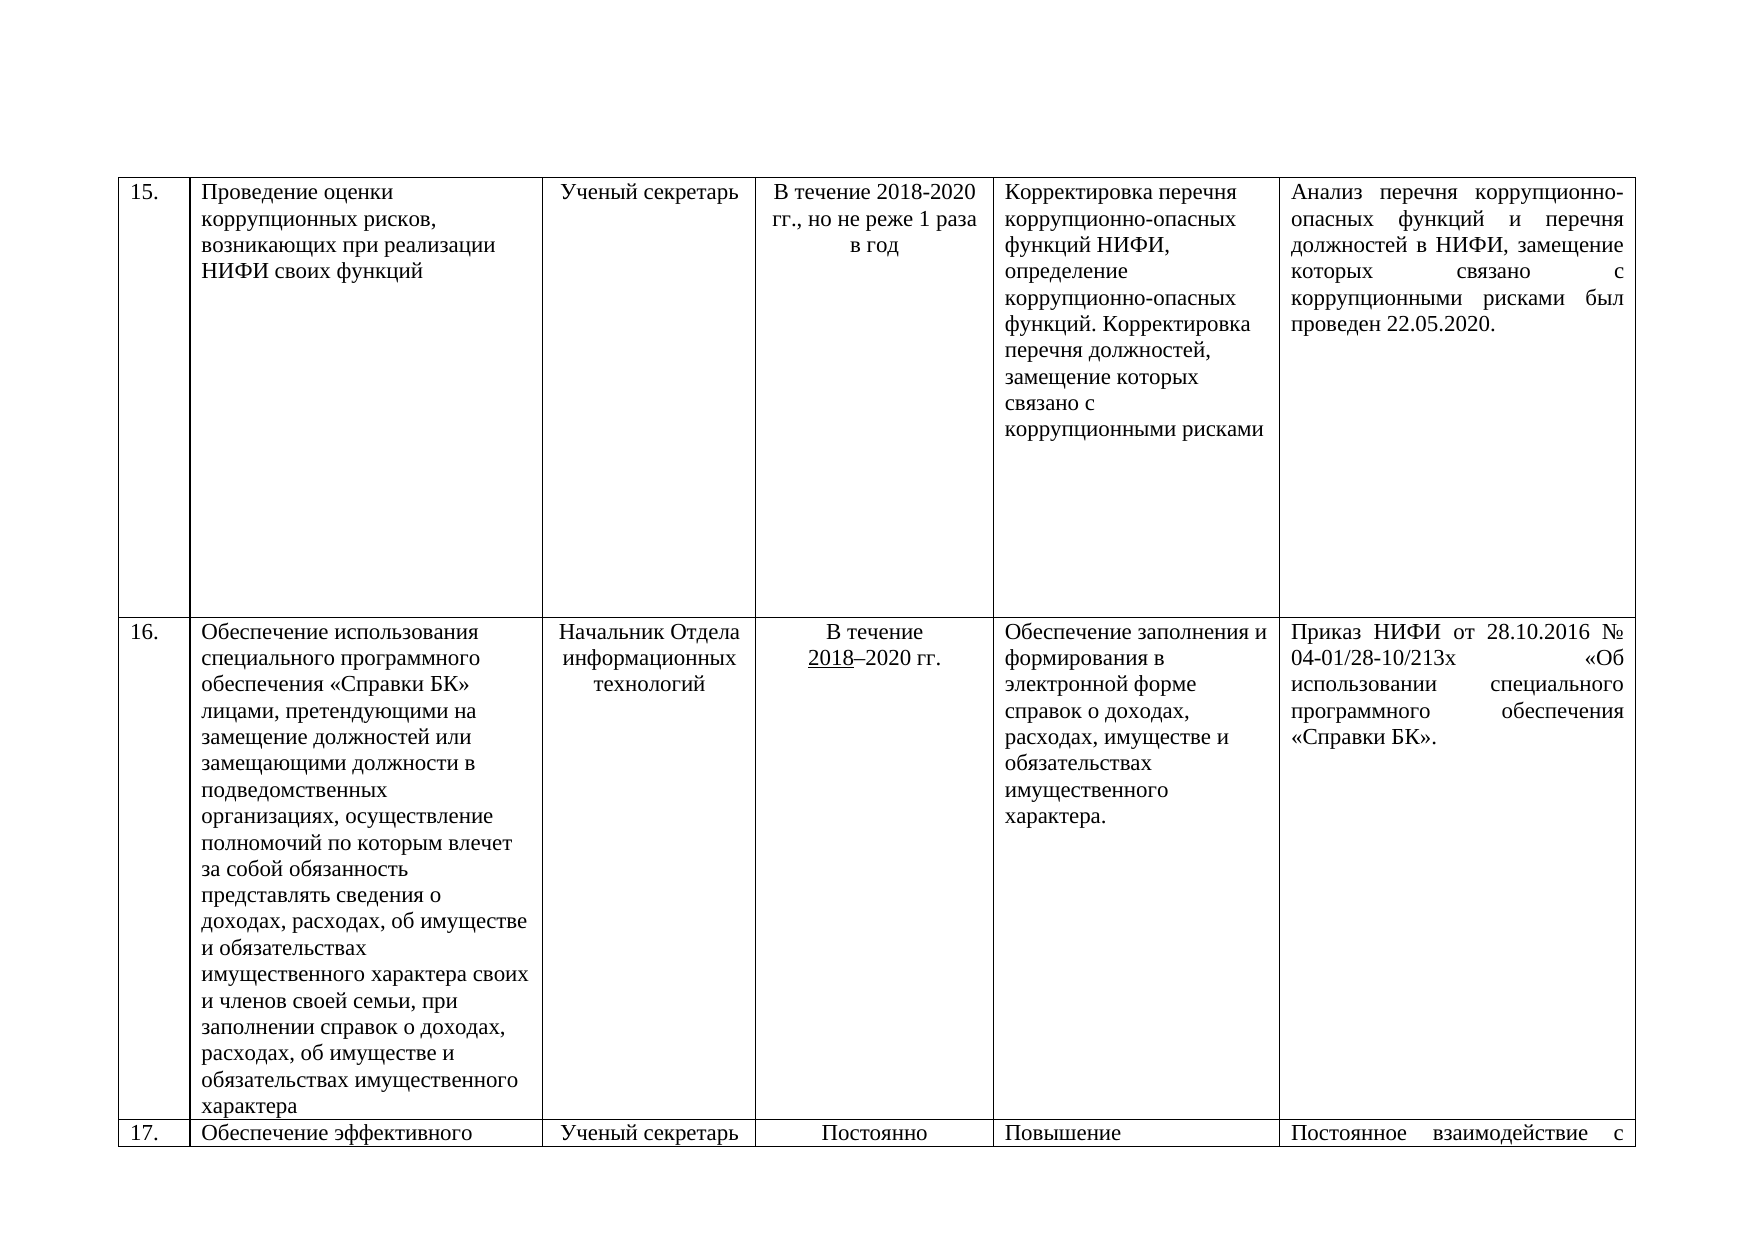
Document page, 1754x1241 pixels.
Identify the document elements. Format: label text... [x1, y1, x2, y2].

table_cell В течение 2018–2020 гг. [756, 618, 993, 1118]
table_cell Постоянно [756, 1120, 993, 1146]
table_cell Корректировка перечня коррупционно-опасных функций НИФИ, определение коррупционно-опасных функций. Корректировка перечня должностей, замещение которых связано с коррупционными рисками [994, 178, 1279, 617]
table_cell Ученый секретарь [543, 1120, 755, 1146]
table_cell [994, 1120, 1279, 1146]
table_cell Анализ перечня коррупционно-опасных функций и перечня должностей в НИФИ, замещение которых связано с коррупционными рисками был проведен 22.05.2020. [1280, 178, 1635, 617]
table_cell Проведение оценки коррупционных рисков, возникающих при реализации НИФИ своих функций [191, 178, 542, 617]
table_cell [1280, 1120, 1635, 1146]
table_cell Приказ НИФИ от 28.10.2016 № 04-01/28-10/213х «Об использовании специального программного обеспечения «Справки БК». [1280, 618, 1635, 1118]
table_cell Ученый секретарь [543, 178, 755, 617]
table_cell Обеспечение использования специального программного обеспечения «Справки БК» лицами, претендующими на замещение должностей или замещающими должности в подведомственных организациях, осуществление полномочий по которым влечет за собой обязанность представлять сведения о доходах, расходах, об имуществе и обязательствах имущественного характера своих и членов своей семьи, при заполнении справок о доходах, расходах, об имуществе и обязательствах имущественного характера [191, 618, 542, 1118]
table_cell 16. [119, 618, 189, 1118]
table_cell 15. [119, 178, 189, 617]
table_cell Начальник Отдела информационных технологий [543, 618, 755, 1118]
table_cell Обеспечение заполнения и формирования в электронной форме справок о доходах, расходах, имуществе и обязательствах имущественного характера. [994, 618, 1279, 1118]
table_cell 17. [119, 1120, 189, 1146]
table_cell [191, 1120, 542, 1146]
table_cell В течение 2018-2020 гг., но не реже 1 раза в год [756, 178, 993, 617]
